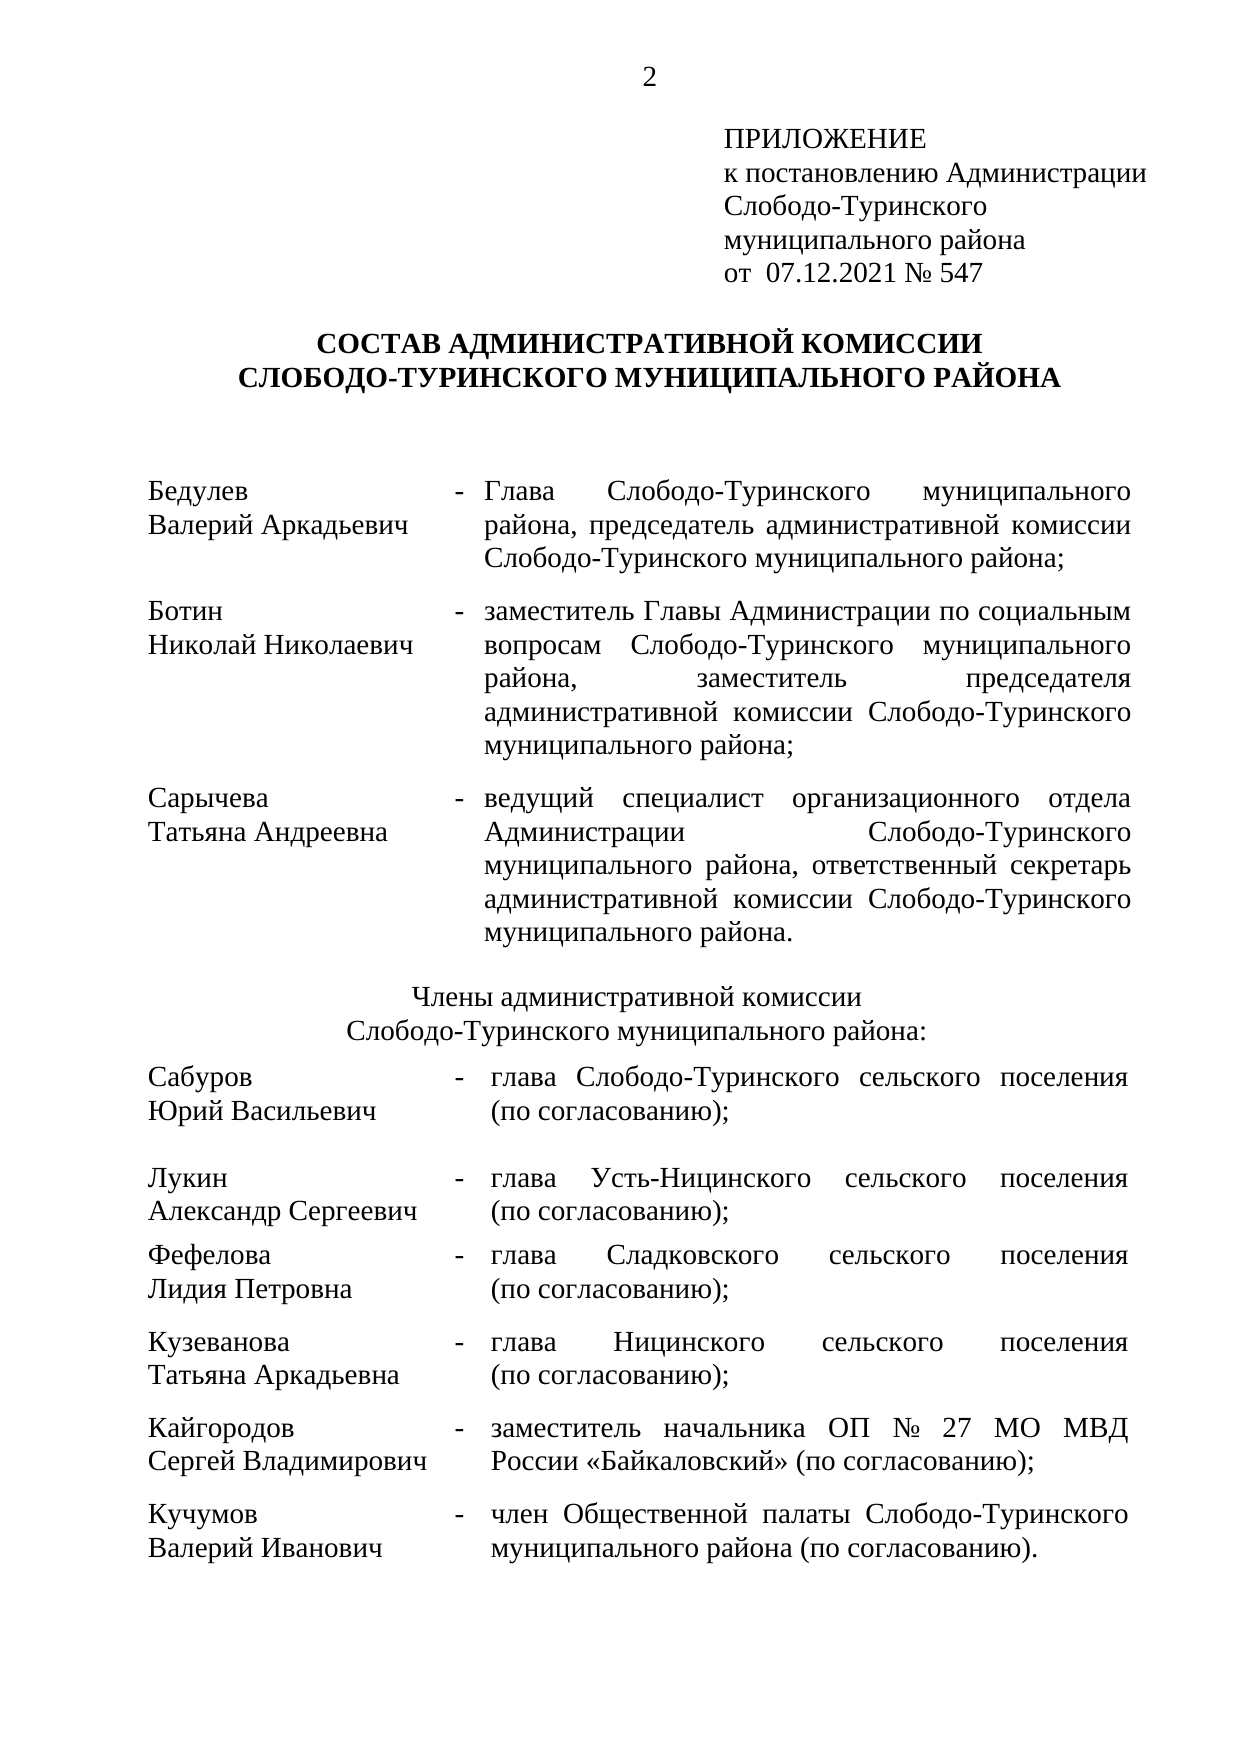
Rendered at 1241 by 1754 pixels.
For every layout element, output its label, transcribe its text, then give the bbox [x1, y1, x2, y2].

table_cell глава Слободо-Туринского сельского поселения (по согласованию); [479, 1059, 1140, 1160]
table_cell Ботин Николай Николаевич [136, 593, 443, 780]
table_cell - [443, 593, 473, 780]
table_cell - [443, 1496, 479, 1582]
table_cell Сабуров Юрий Васильевич [136, 1059, 443, 1160]
table_cell - [443, 1324, 479, 1410]
table_cell Члены административной комиссии Слободо-Туринского муниципального района: [136, 967, 1137, 1059]
table_cell - [443, 1238, 479, 1324]
table_cell член Общественной палаты Слободо-Туринского муниципального района (по согласованию). [479, 1496, 1140, 1582]
table_cell глава Ницинского сельского поселения (по согласованию); [479, 1324, 1140, 1410]
table_cell Сарычева Татьяна Андреевна [136, 780, 443, 967]
table_cell ведущий специалист организационного отдела Администрации Слободо-Туринского муниципального района, ответственный секретарь административной комиссии Слободо-Туринского муниципального района. [473, 780, 1143, 967]
table_cell - [443, 1160, 479, 1237]
table_header Глава Слободо-Туринского муниципального района, председатель административной комиссии Слободо-Туринского муниципального района; [473, 474, 1143, 593]
table_cell Кайгородов Сергей Владимирович [136, 1410, 443, 1496]
table_cell глава Сладковского сельского поселения (по согласованию); [479, 1238, 1140, 1324]
text от 07.12.2021 № 547 [724, 256, 1152, 289]
text ПРИЛОЖЕНИЕ [724, 121, 1152, 155]
text к постановлению Администрации [724, 155, 1152, 188]
table_cell - [443, 1410, 479, 1496]
table_cell - [443, 780, 473, 967]
table_header Бедулев Валерий Аркадьевич [136, 474, 443, 593]
table_header - [443, 474, 473, 593]
text СОСТАВ АДМИНИСТРАТИВНОЙ КОМИССИИ СЛОБОДО-ТУРИНСКОГО МУНИЦИПАЛЬНОГО РАЙОНА [148, 327, 1152, 394]
table_cell Кузеванова Татьяна Аркадьевна [136, 1324, 443, 1410]
table_cell заместитель Главы Администрации по социальным вопросам Слободо-Туринского муниципального района, заместитель председателя административной комиссии Слободо-Туринского муниципального района; [473, 593, 1143, 780]
text Слободо-Туринского муниципального района [724, 188, 1152, 256]
table_cell - [443, 1059, 479, 1160]
table_cell глава Усть-Ницинского сельского поселения (по согласованию); [479, 1160, 1140, 1237]
table_cell Лукин Александр Сергеевич [136, 1160, 443, 1237]
table_cell Фефелова Лидия Петровна [136, 1238, 443, 1324]
table_cell заместитель начальника ОП № 27 МО МВД России «Байкаловский» (по согласованию); [479, 1410, 1140, 1496]
table_cell Кучумов Валерий Иванович [136, 1496, 443, 1582]
